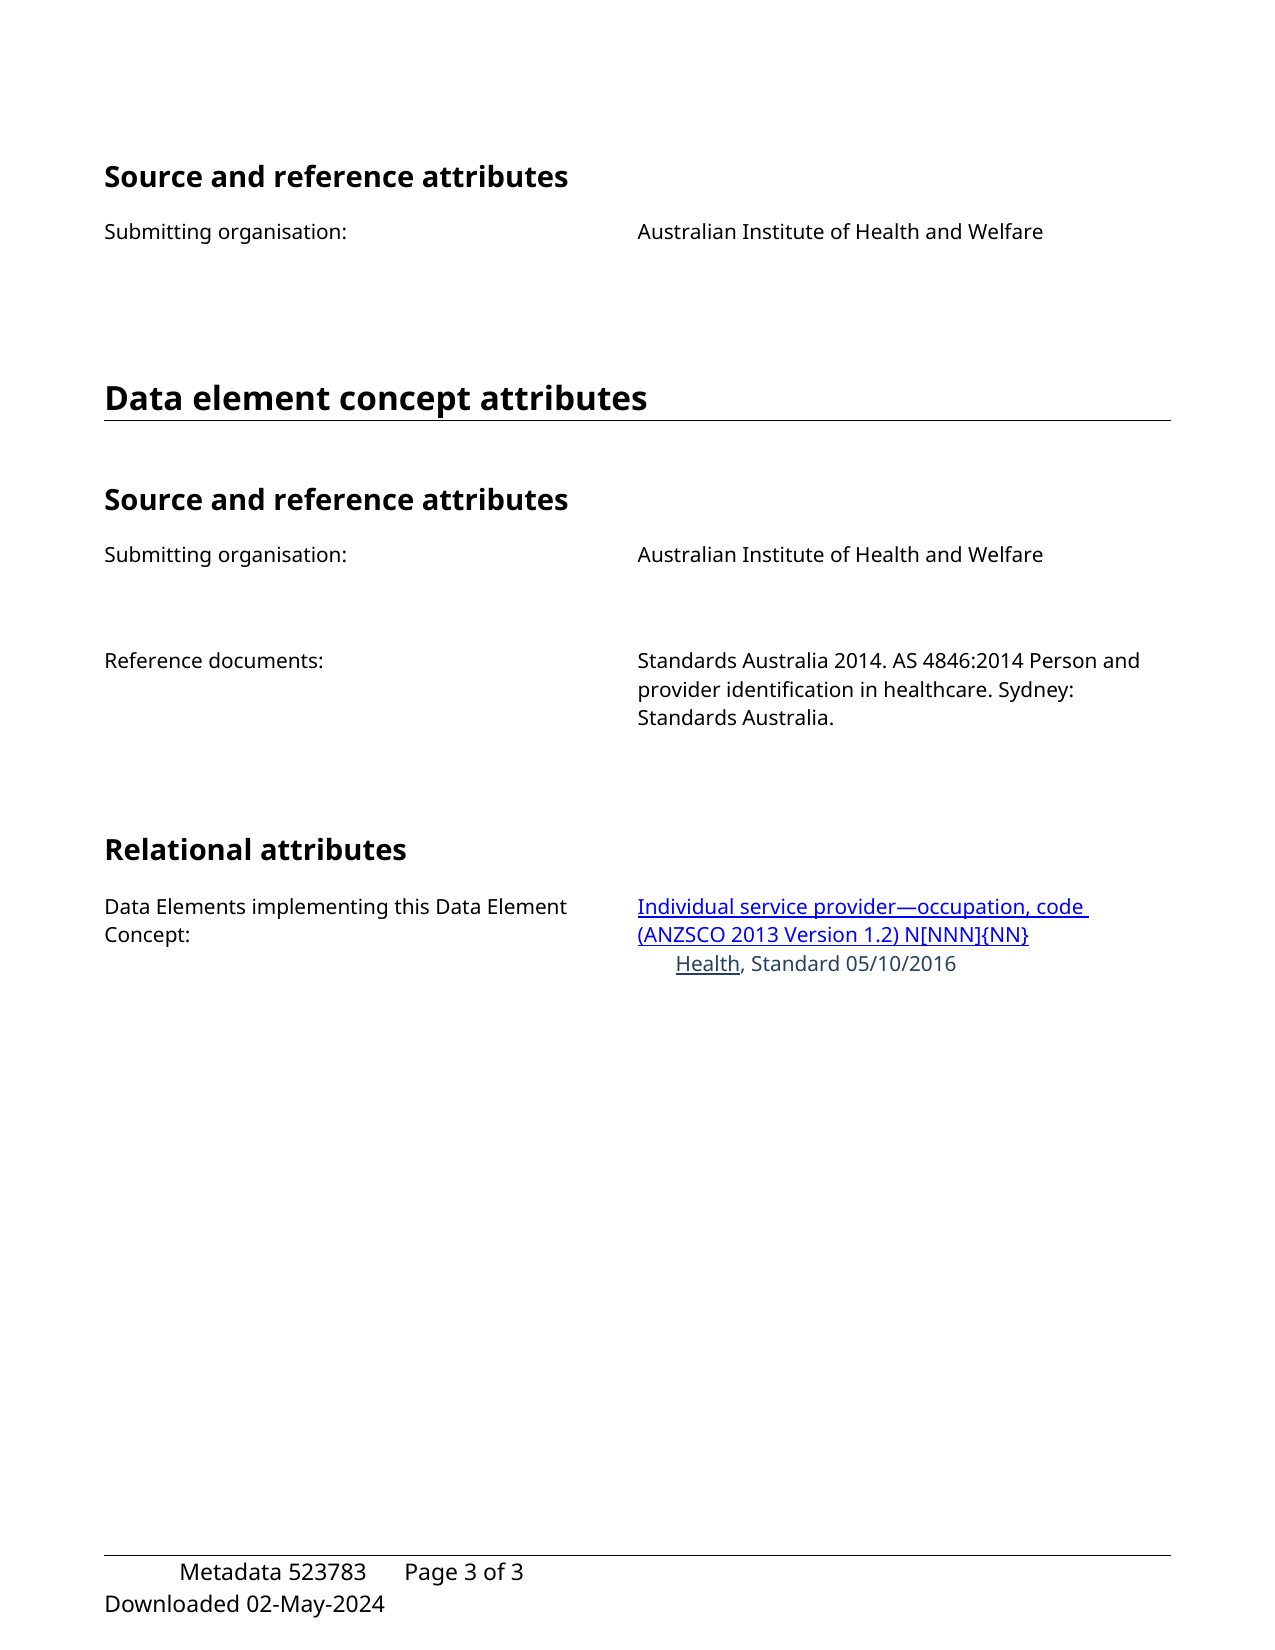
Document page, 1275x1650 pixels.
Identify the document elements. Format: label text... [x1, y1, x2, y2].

table_cell Submitting organisation: [93, 530, 626, 636]
table_cell Submitting organisation: [93, 206, 626, 287]
table_cell Australian Institute of Health and Welfare [626, 530, 1159, 636]
subtitle Data element concept attributes [104, 374, 1171, 420]
table_header Source and reference attributes [93, 434, 1159, 530]
subtitle Relational attributes [104, 829, 1171, 869]
table_header Individual service provider—occupation, code (ANZSCO 2013 Version 1.2) N[NNN]{NN} Health, Standard 05/10/2016 [626, 882, 1159, 1045]
table_header Data Elements implementing this Data Element Concept: [93, 882, 626, 1045]
table_cell Reference documents: [93, 636, 626, 742]
table_cell Australian Institute of Health and Welfare [626, 206, 1159, 287]
table_cell Source and reference attributes [93, 110, 1159, 206]
table_cell Standards Australia 2014. AS 4846:2014 Person and provider identification in healthcare. Sydney: Standards Australia. [626, 636, 1159, 742]
